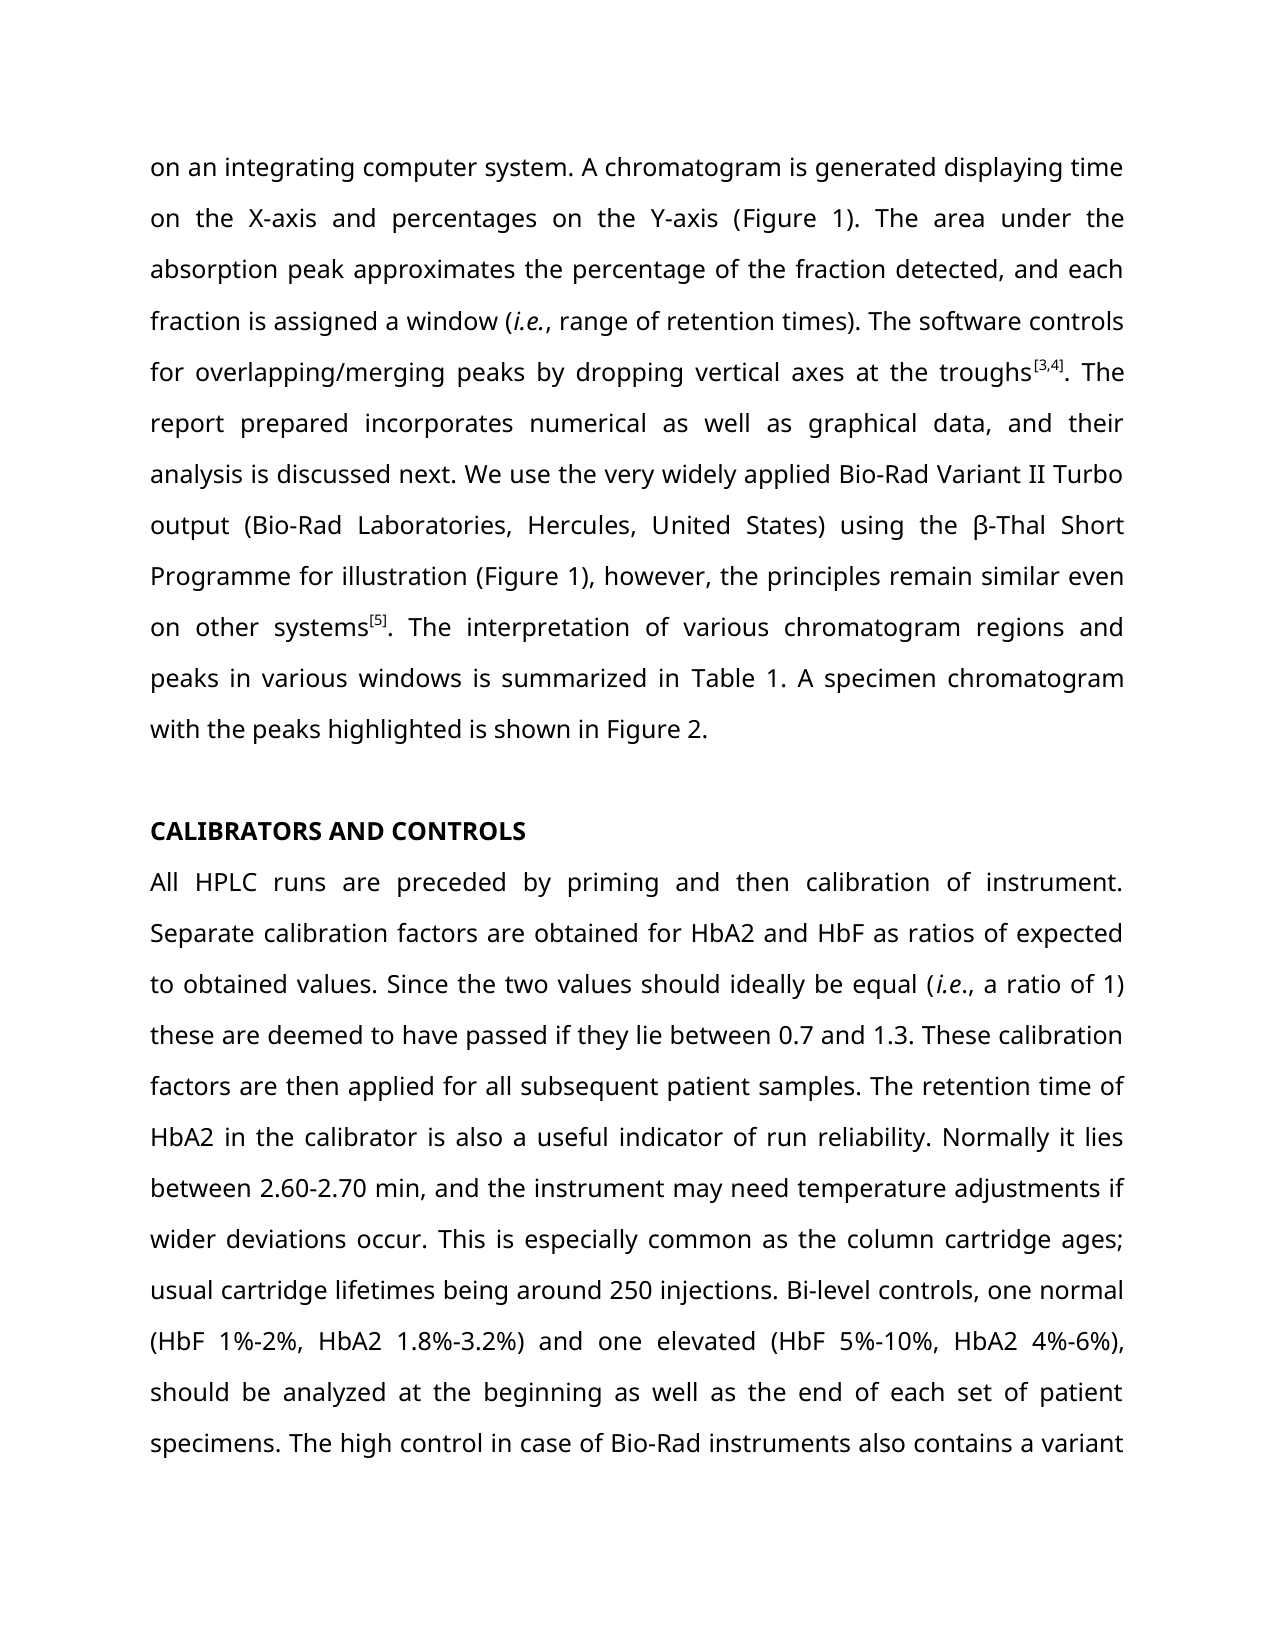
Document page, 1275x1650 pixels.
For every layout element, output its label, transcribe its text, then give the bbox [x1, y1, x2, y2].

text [150, 150, 1125, 746]
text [150, 864, 1125, 1460]
text CALIBRATORS AND CONTROLS [150, 813, 1125, 848]
